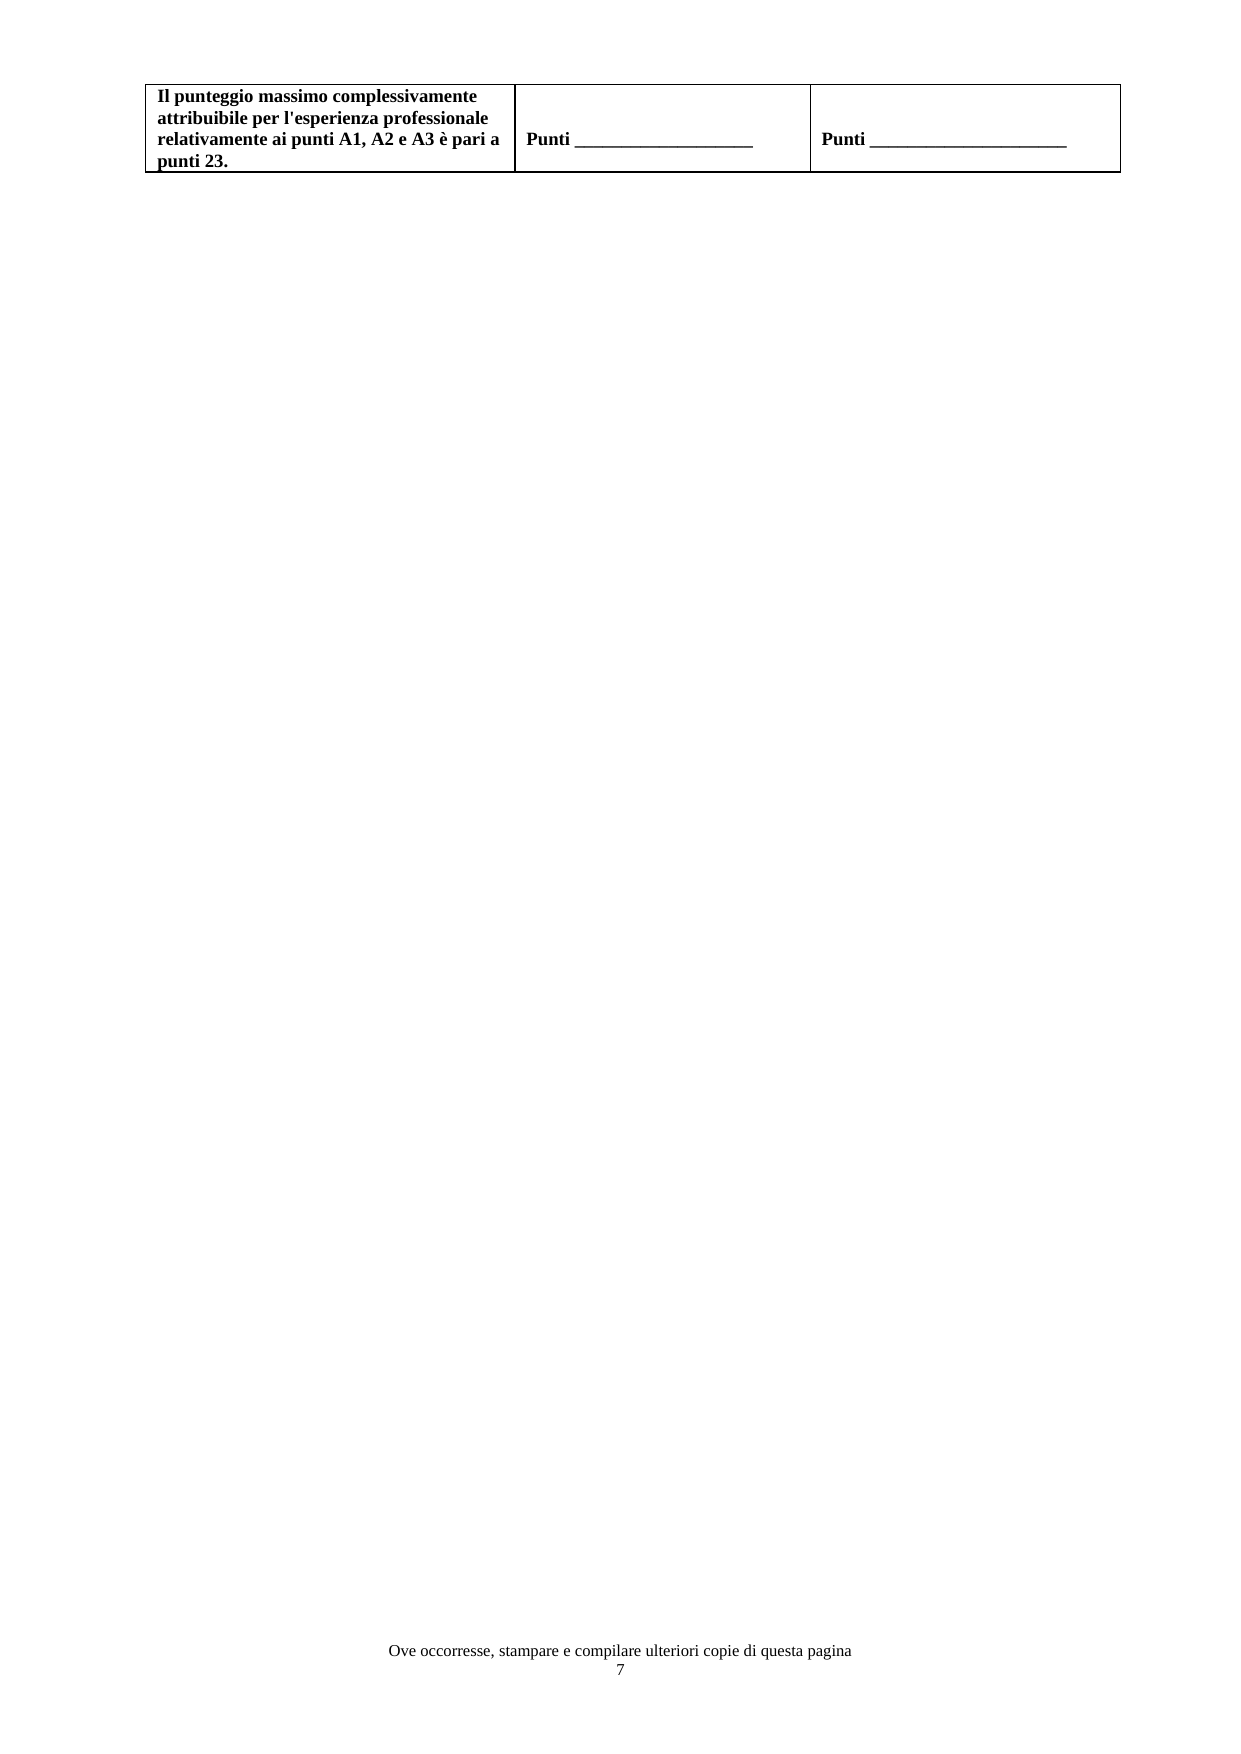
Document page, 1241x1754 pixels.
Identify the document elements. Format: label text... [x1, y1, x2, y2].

table_header Il punteggio massimo complessivamente attribuibile per l'esperienza professionale relativamente ai punti A1, A2 e A3 è pari a punti 23. [146, 85, 514, 171]
table_header Punti _____________________ [811, 85, 1120, 171]
table_header Punti ___________________ [516, 85, 810, 171]
